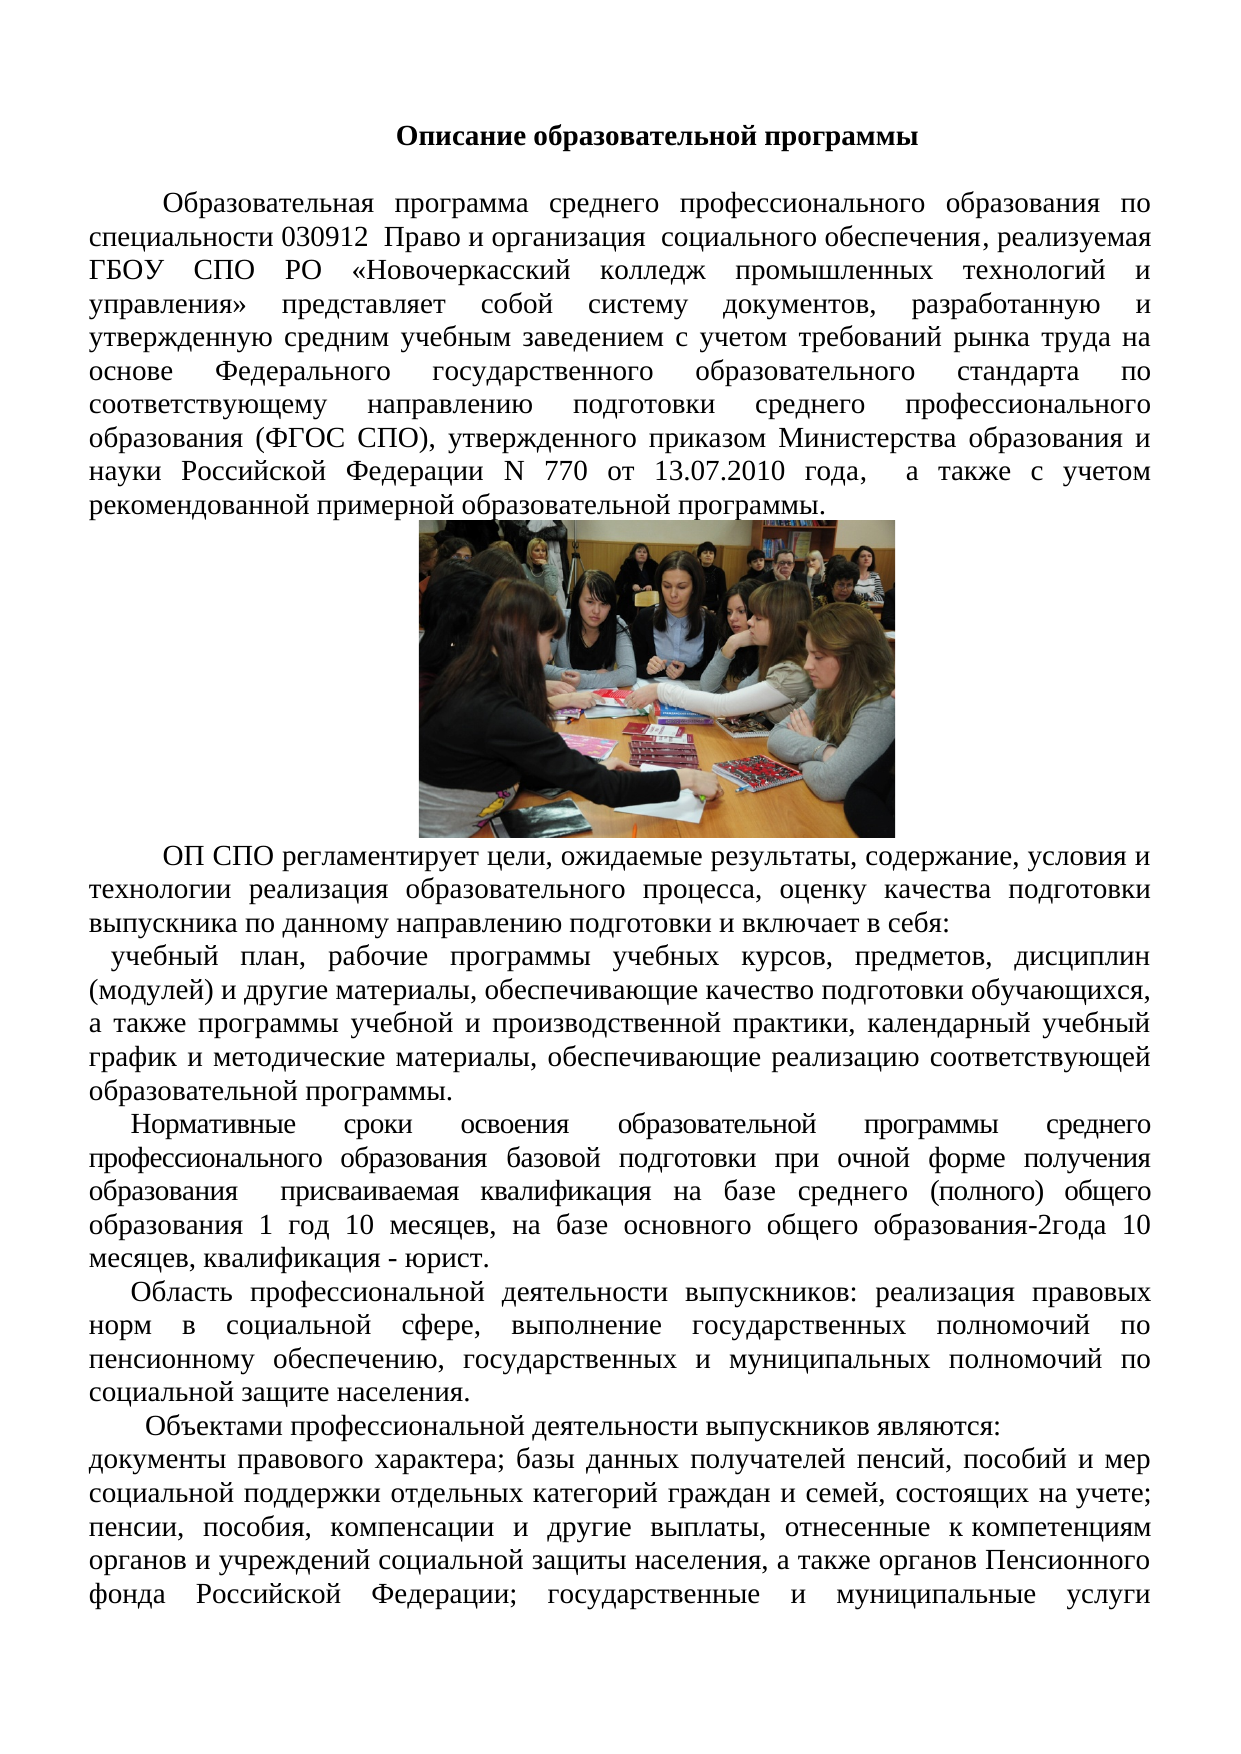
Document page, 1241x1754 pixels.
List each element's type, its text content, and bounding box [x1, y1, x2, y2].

text Описание образовательной программы [89, 118, 1152, 152]
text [89, 1442, 1152, 1609]
text Образовательная программа среднего профессионального образования по специальности 030912 Право и организация социального обеспечения, реализуемая ГБОУ СПО РО «Новочеркасский колледж промышленных технологий и управления» представляет собой систему документов, разработанную и утвержденную средним учебным заведением с учетом требований рынка труда на основе Федерального государственного образовательного стандарта по соответствующему направлению подготовки среднего профессионального образования (ФГОС СПО), утвержденного приказом Министерства образования и науки Российской Федерации N 770 от 13.07.2010 года, а также с учетом рекомендованной примерной образовательной программы. [89, 185, 1152, 521]
list Объектами профессиональной деятельности выпускников являются: [89, 1408, 1152, 1442]
text Нормативные сроки освоения образовательной программы среднего профессионального образования базовой подготовки при очной форме получения образования присваиваемая квалификация на базе среднего (полного) общего образования 1 год 10 месяцев, на базе основного общего образования-2года 10 месяцев, квалификация - юрист. [89, 1106, 1152, 1274]
picture [418, 520, 896, 838]
text Область профессиональной деятельности выпускников: реализация правовых норм в социальной сфере, выполнение государственных полномочий по пенсионному обеспечению, государственных и муниципальных полномочий по социальной защите населения. [89, 1274, 1152, 1408]
text учебный план, рабочие программы учебных курсов, предметов, дисциплин (модулей) и другие материалы, обеспечивающие качество подготовки обучающихся, а также программы учебной и производственной практики, календарный учебный график и методические материалы, обеспечивающие реализацию соответствующей образовательной программы. [89, 938, 1152, 1106]
text ОП СПО регламентирует цели, ожидаемые результаты, содержание, условия и технологии реализация образовательного процесса, оценку качества подготовки выпускника по данному направлению подготовки и включает в себя: [89, 838, 1152, 938]
